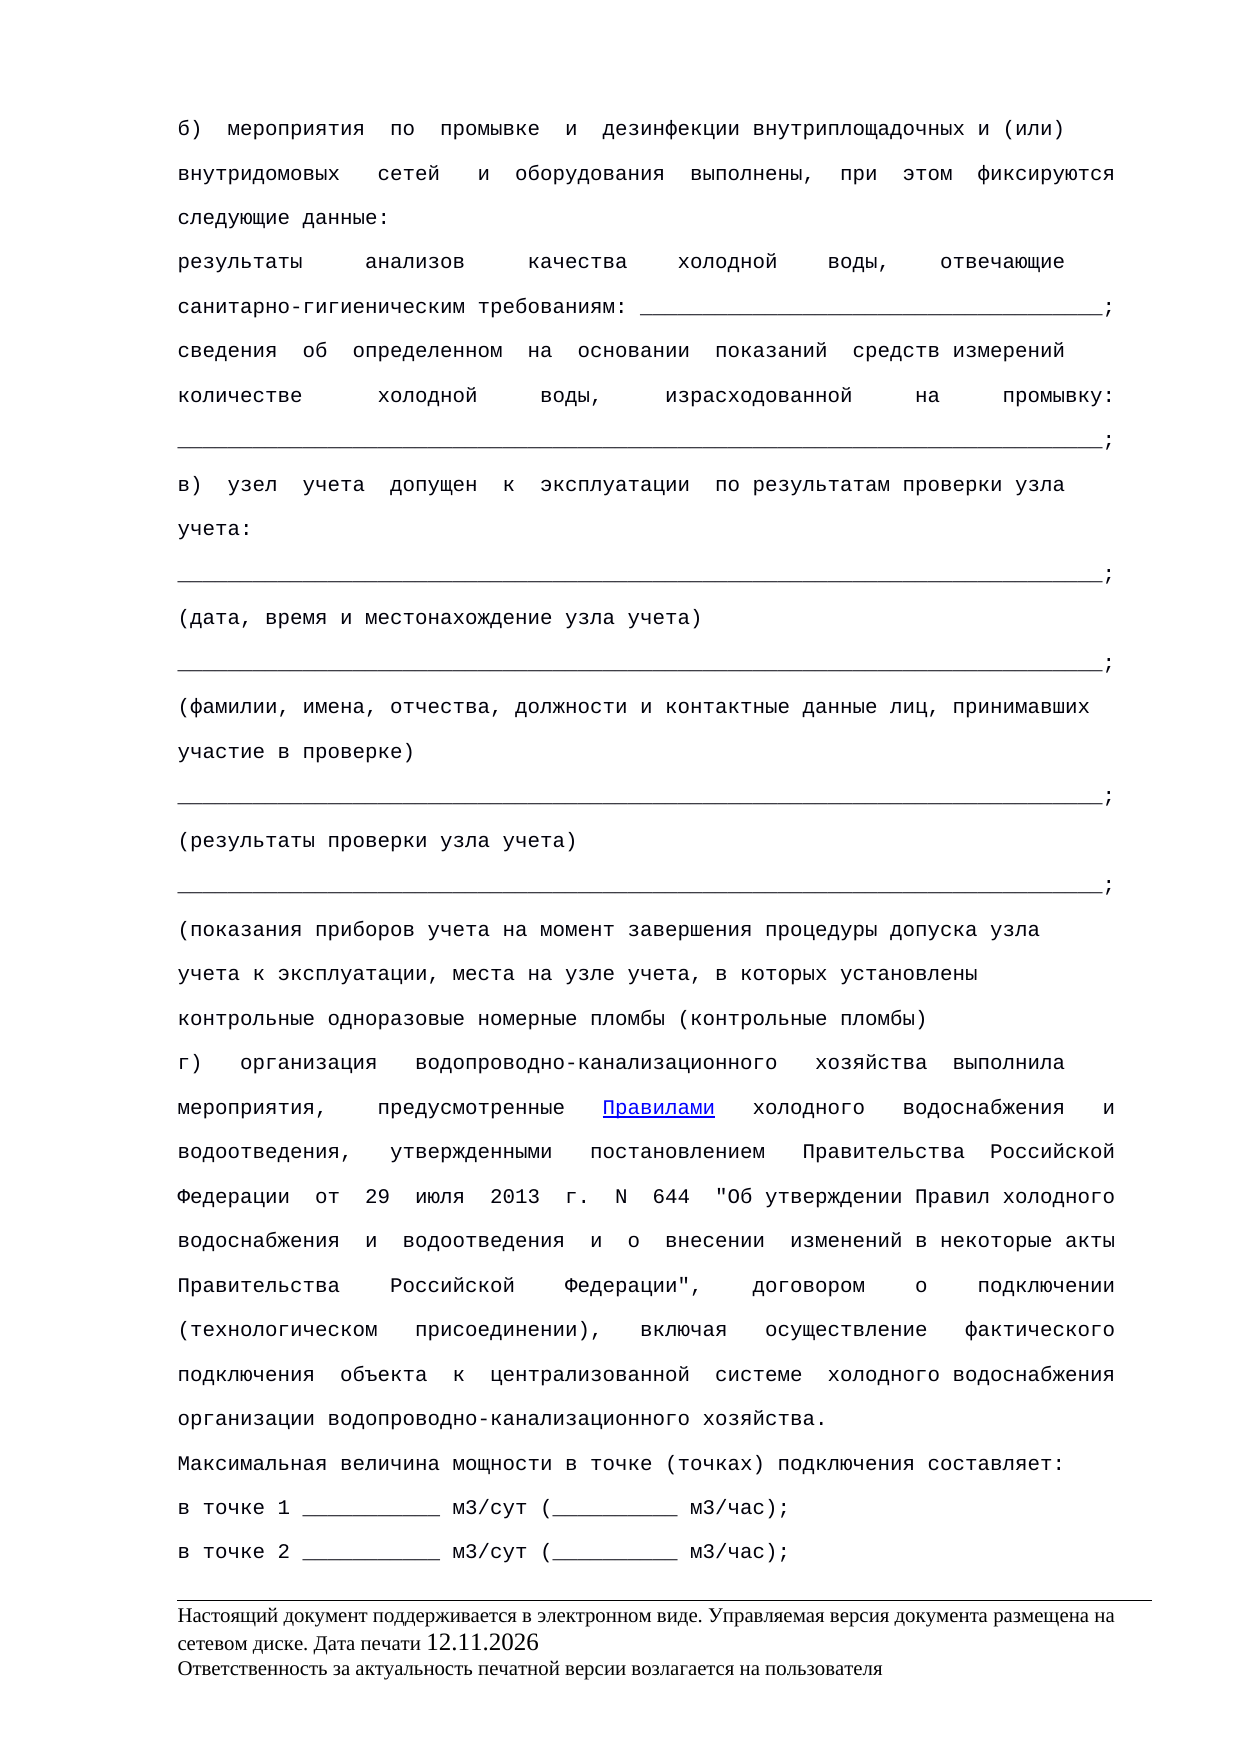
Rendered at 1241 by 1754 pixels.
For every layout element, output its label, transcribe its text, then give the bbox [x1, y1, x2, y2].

subtitle б) мероприятия по промывке и дезинфекции внутриплощадочных и (или) [177, 118, 1152, 142]
subtitle внутридомовых сетей и оборудования выполнены, при этом фиксируются [177, 163, 1152, 186]
subtitle г) организация водопроводно-канализационного хозяйства выполнила [177, 1052, 1152, 1076]
subtitle Федерации от 29 июля 2013 г. N 644 "Об утверждении Правил холодного [177, 1186, 1152, 1209]
subtitle __________________________________________________________________________; [177, 874, 1152, 898]
subtitle Правительства Российской Федерации", договором о подключении [177, 1274, 1152, 1298]
subtitle следующие данные: [177, 207, 1152, 231]
subtitle санитарно-гигиеническим требованиям: _____________________________________; [177, 296, 1152, 320]
subtitle Максимальная величина мощности в точке (точках) подключения составляет: [177, 1452, 1152, 1476]
subtitle __________________________________________________________________________; [177, 785, 1152, 809]
subtitle в точке 2 ___________ м3/сут (__________ м3/час); [177, 1541, 1152, 1565]
subtitle (результаты проверки узла учета) [177, 830, 1152, 853]
subtitle __________________________________________________________________________; [177, 429, 1152, 453]
subtitle учета к эксплуатации, места на узле учета, в которых установлены [177, 963, 1152, 987]
subtitle __________________________________________________________________________; [177, 563, 1152, 587]
subtitle (фамилии, имена, отчества, должности и контактные данные лиц, принимавших [177, 696, 1152, 720]
subtitle мероприятия, предусмотренные Правилами холодного водоснабжения и [177, 1097, 1152, 1120]
subtitle контрольные одноразовые номерные пломбы (контрольные пломбы) [177, 1008, 1152, 1031]
subtitle результаты анализов качества холодной воды, отвечающие [177, 252, 1152, 275]
subtitle учета: [177, 518, 1152, 542]
subtitle количестве холодной воды, израсходованной на промывку: [177, 385, 1152, 409]
subtitle (дата, время и местонахождение узла учета) [177, 607, 1152, 631]
subtitle водоснабжения и водоотведения и о внесении изменений в некоторые акты [177, 1230, 1152, 1254]
subtitle __________________________________________________________________________; [177, 652, 1152, 676]
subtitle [177, 1497, 1152, 1521]
subtitle подключения объекта к централизованной системе холодного водоснабжения [177, 1363, 1152, 1387]
subtitle в) узел учета допущен к эксплуатации по результатам проверки узла [177, 474, 1152, 498]
subtitle (показания приборов учета на момент завершения процедуры допуска узла [177, 919, 1152, 942]
subtitle водоотведения, утвержденными постановлением Правительства Российской [177, 1141, 1152, 1165]
subtitle (технологическом присоединении), включая осуществление фактического [177, 1319, 1152, 1343]
subtitle организации водопроводно-канализационного хозяйства. [177, 1408, 1152, 1432]
subtitle участие в проверке) [177, 741, 1152, 764]
subtitle сведения об определенном на основании показаний средств измерений [177, 341, 1152, 364]
